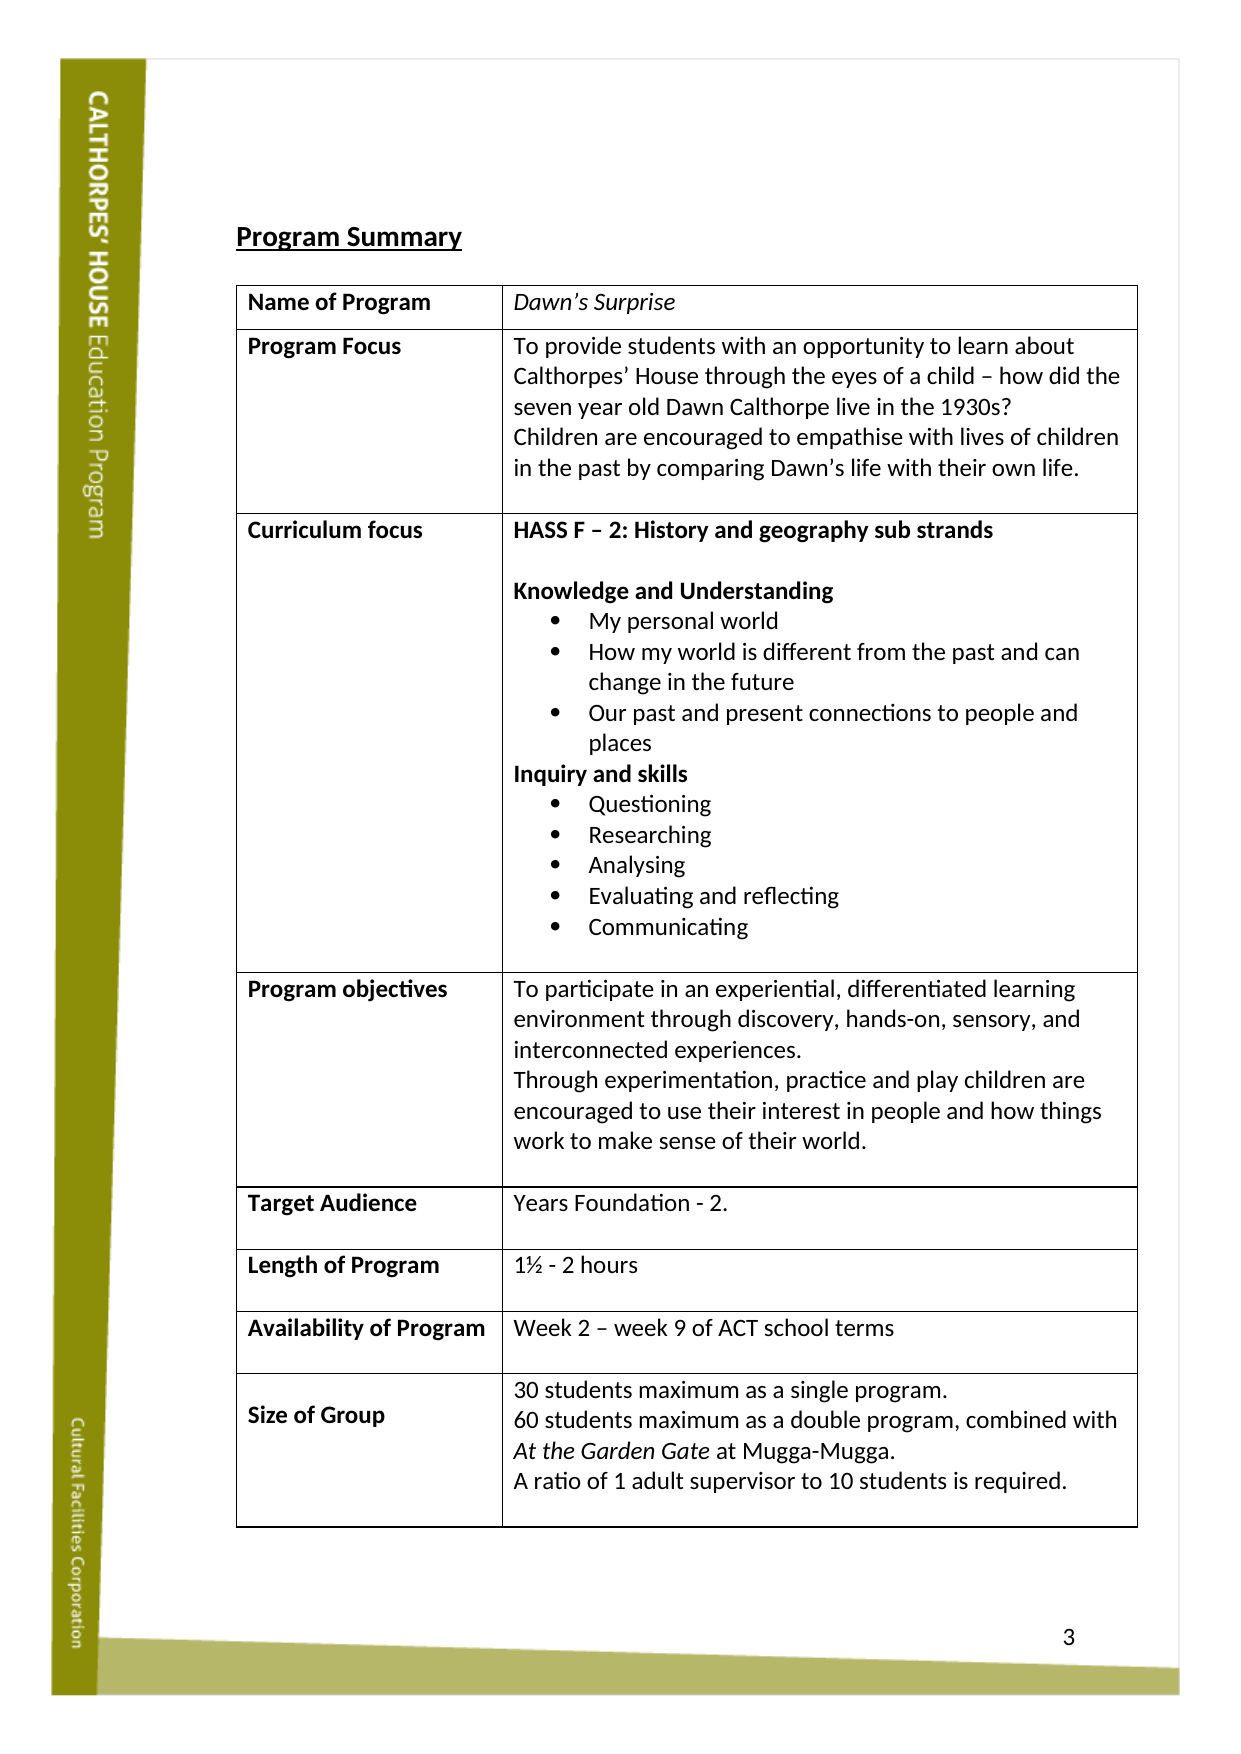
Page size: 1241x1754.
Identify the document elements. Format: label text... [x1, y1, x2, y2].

table_header Dawn’s Surprise [503, 286, 1137, 329]
table_cell Program Focus [237, 330, 502, 513]
table_cell Target Audience [237, 1188, 502, 1248]
table_cell Curriculum focus [237, 514, 502, 972]
table_cell Length of Program [237, 1250, 502, 1311]
table_cell Program objectives [237, 973, 502, 1186]
table_cell Availability of Program [237, 1312, 502, 1373]
table_header Name of Program [237, 286, 502, 329]
table_cell Years Foundation - 2. [503, 1188, 1137, 1248]
table_cell 1½ - 2 hours [503, 1250, 1137, 1311]
table_cell Week 2 – week 9 of ACT school terms [503, 1312, 1137, 1373]
table_cell 30 students maximum as a single program. 60 students maximum as a double program, combined with At the Garden Gate at Mugga-Mugga. A ratio of 1 adult supervisor to 10 students is required. [503, 1374, 1137, 1526]
table_cell Size of Group [237, 1374, 502, 1526]
table_cell To provide students with an opportunity to learn about Calthorpes’ House through the eyes of a child – how did the seven year old Dawn Calthorpe live in the 1930s? Children are encouraged to empathise with lives of children in the past by comparing Dawn’s life with their own life. [503, 330, 1137, 513]
table_cell To participate in an experiential, differentiated learning environment through discovery, hands-on, sensory, and interconnected experiences. Through experimentation, practice and play children are encouraged to use their interest in people and how things work to make sense of their world. [503, 973, 1137, 1186]
text Program Summary [236, 218, 1075, 254]
table_cell HASS F – 2: History and geography sub strands Knowledge and Understanding My personal world How my world is different from the past and can change in the future Our past and present connections to people and places Inquiry and skills Questioning Researching Analysing Evaluating and reflecting Communicating [503, 514, 1137, 972]
picture [5, 0, 1241, 1754]
